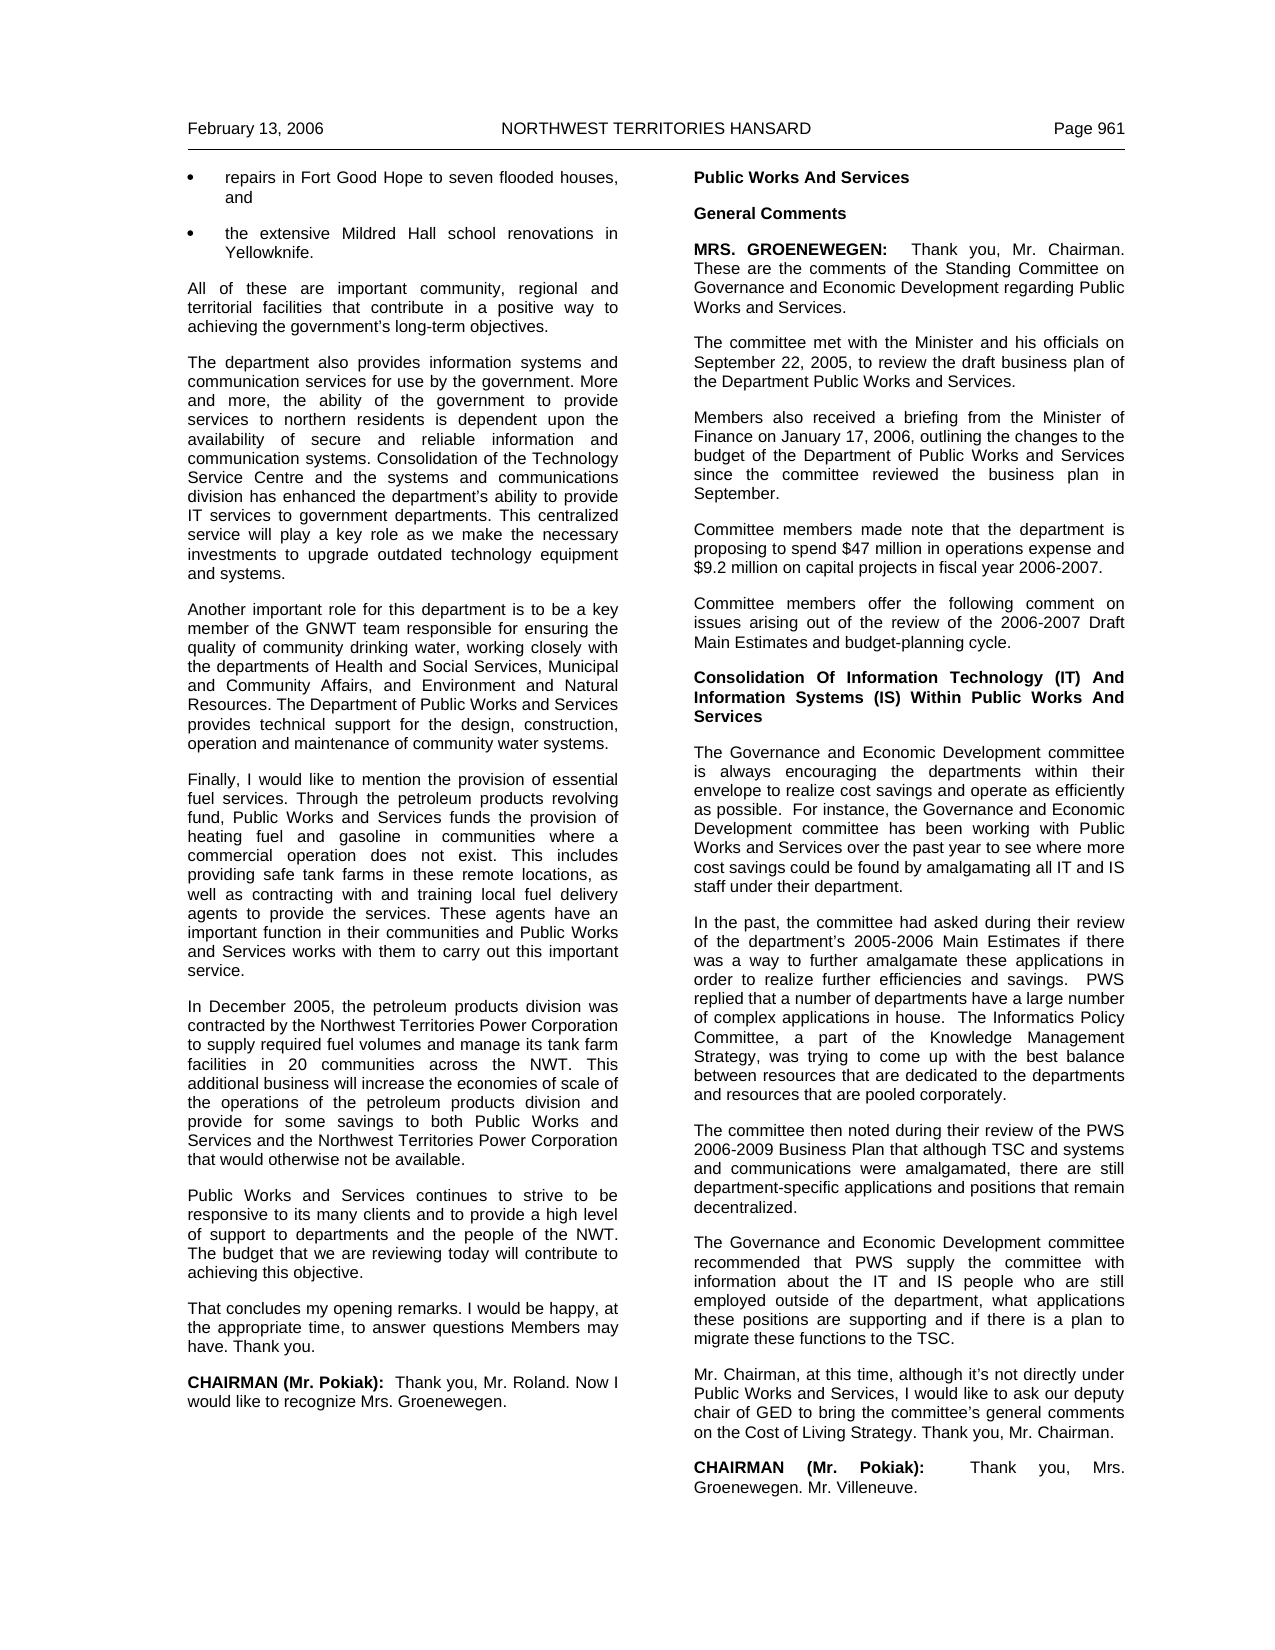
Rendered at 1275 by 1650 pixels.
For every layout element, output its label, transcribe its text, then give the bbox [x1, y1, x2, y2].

text The department also provides information systems and communication services for use by the government. More and more, the ability of the government to provide services to northern residents is dependent upon the availability of secure and reliable information and communication systems. Consolidation of the Technology Service Centre and the systems and communications division has enhanced the department’s ability to provide IT services to government departments. This centralized service will play a key role as we make the necessary investments to upgrade outdated technology equipment and systems. [187, 353, 619, 583]
text The Governance and Economic Development committee is always encouraging the departments within their envelope to realize cost savings and operate as efficiently as possible. For instance, the Governance and Economic Development committee has been working with Public Works and Services over the past year to see where more cost savings could be found by amalgamating all IT and IS staff under their department. [694, 742, 1125, 896]
text The Governance and Economic Development committee recommended that PWS supply the committee with information about the IT and IS people who are still employed outside of the department, what applications these positions are supporting and if there is a plan to migrate these functions to the TSC. [694, 1233, 1125, 1348]
text General Comments [694, 204, 1125, 223]
text In the past, the committee had asked during their review of the department’s 2005-2006 Main Estimates if there was a way to further amalgamate these applications in order to realize further efficiencies and savings. PWS replied that a number of departments have a large number of complex applications in house. The Informatics Policy Committee, a part of the Knowledge Management Strategy, was trying to come up with the best balance between resources that are dedicated to the departments and resources that are pooled corporately. [694, 912, 1125, 1104]
text Another important role for this department is to be a key member of the GNWT team responsible for ensuring the quality of community drinking water, working closely with the departments of Health and Social Services, Municipal and Community Affairs, and Environment and Natural Resources. The Department of Public Works and Services provides technical support for the design, construction, operation and maintenance of community water systems. [187, 599, 619, 753]
text In December 2005, the petroleum products division was contracted by the Northwest Territories Power Corporation to supply required fuel volumes and manage its tank farm facilities in 20 communities across the NWT. This additional business will increase the economies of scale of the operations of the petroleum products division and provide for some savings to both Public Works and Services and the Northwest Territories Power Corporation that would otherwise not be available. [187, 997, 619, 1169]
text Committee members made note that the department is proposing to spend $47 million in operations expense and $9.2 million on capital projects in fiscal year 2006-2007. [694, 520, 1125, 577]
text Committee members offer the following comment on issues arising out of the review of the 2006-2007 Draft Main Estimates and budget-planning cycle. [694, 594, 1125, 652]
text Consolidation Of Information Technology (IT) And Information Systems (IS) Within Public Works And Services [694, 668, 1125, 726]
text The committee met with the Minister and his officials on September 22, 2005, to review the draft business plan of the Department Public Works and Services. [694, 333, 1125, 391]
text All of these are important community, regional and territorial facilities that contribute in a positive way to achieving the government’s long-term objectives. [187, 278, 619, 336]
text The committee then noted during their review of the PWS 2006-2009 Business Plan that although TSC and systems and communications were amalgamated, there are still department-specific applications and positions that remain decentralized. [694, 1121, 1125, 1217]
text That concludes my opening remarks. I would be happy, at the appropriate time, to answer questions Members may have. Thank you. [187, 1298, 619, 1356]
text Mr. Chairman, at this time, although it’s not directly under Public Works and Services, I would like to ask our deputy chair of GED to bring the committee’s general comments on the Cost of Living Strategy. Thank you, Mr. Chairman. [694, 1365, 1125, 1442]
text Finally, I would like to mention the provision of essential fuel services. Through the petroleum products revolving fund, Public Works and Services funds the provision of heating fuel and gasoline in communities where a commercial operation does not exist. This includes providing safe tank farms in these remote locations, as well as contracting with and training local fuel delivery agents to provide the services. These agents have an important function in their communities and Public Works and Services works with them to carry out this important service. [187, 769, 619, 980]
text CHAIRMAN (Mr. Pokiak): Thank you, Mr. Roland. Now I would like to recognize Mrs. Groenewegen. [187, 1373, 619, 1411]
text Public Works And Services [694, 168, 1125, 187]
list the extensive Mildred Hall school renovations in . [187, 223, 619, 262]
text Members also received a briefing from the Minister of Finance on January 17, 2006, outlining the changes to the budget of the Department of Public Works and Services since the committee reviewed the business plan in September. [694, 407, 1125, 503]
text CHAIRMAN (Mr. Pokiak): Thank you, Mrs. Groenewegen. Mr. Villeneuve. [694, 1458, 1125, 1497]
text MRS. GROENEWEGEN: Thank you, Mr. Chairman. These are the comments of the Standing Committee on Governance and Economic Development regarding Public Works and Services. [694, 240, 1125, 317]
list repairs in Fort Good Hope to seven flooded houses, and [187, 168, 619, 207]
text Public Works and Services continues to strive to be responsive to its many clients and to provide a high level of support to departments and the people of the NWT. The budget that we are reviewing today will contribute to achieving this objective. [187, 1186, 619, 1282]
